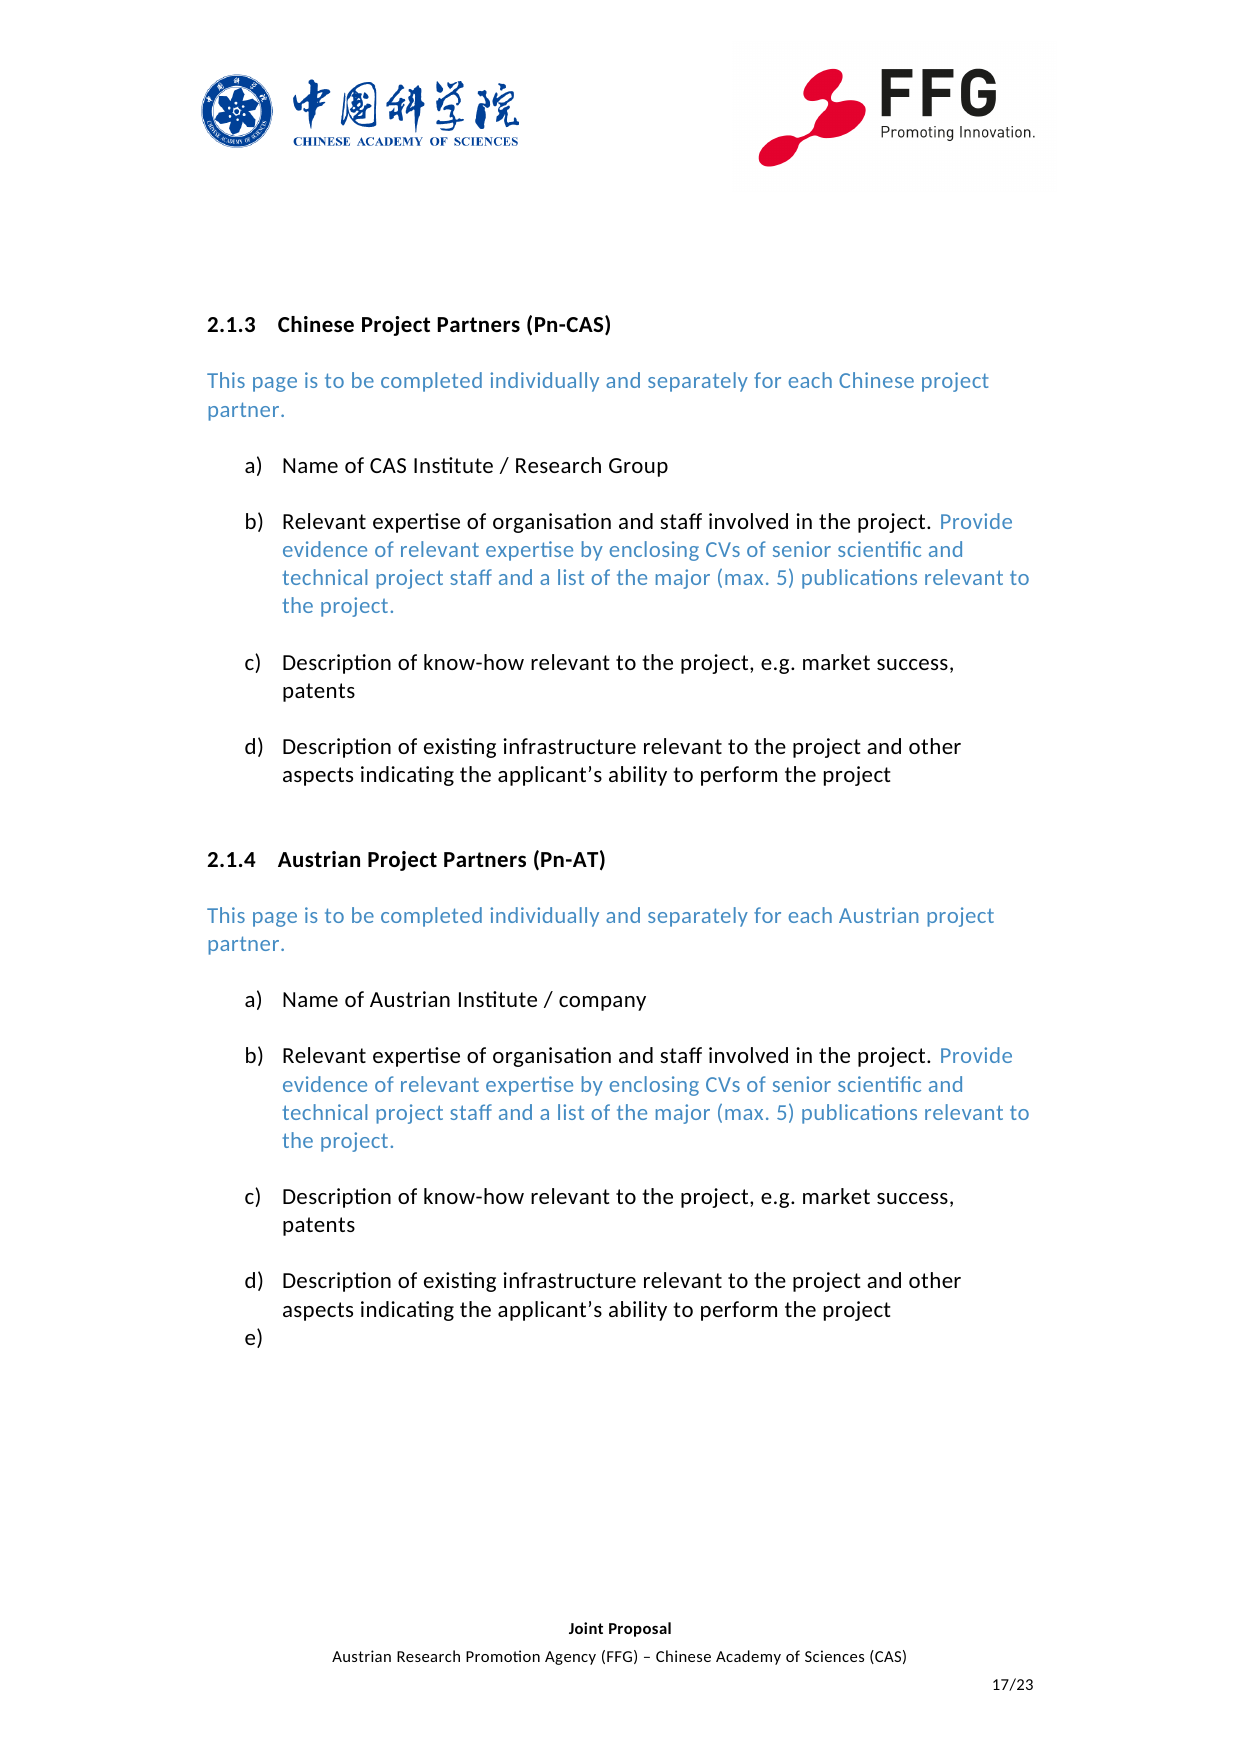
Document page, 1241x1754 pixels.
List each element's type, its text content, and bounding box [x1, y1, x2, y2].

picture [731, 41, 1057, 192]
subtitle Chinese Project Partners (Pn-CAS) [207, 310, 1033, 338]
subtitle Austrian Project Partners (Pn-AT) [207, 844, 1033, 873]
list Name of Austrian Institute / company [244, 985, 1033, 1013]
list Description of know-how relevant to the project, e.g. market success, patents [244, 648, 1033, 704]
list Description of know-how relevant to the project, e.g. market success, patents [244, 1182, 1033, 1238]
list Name of CAS Institute / Research Group [244, 451, 1033, 479]
text This page is to be completed individually and separately for each Chinese project partner. [207, 366, 1033, 423]
list Description of existing infrastructure relevant to the project and other aspects indicating the applicant’s ability to perform the project [244, 732, 1033, 788]
list Description of existing infrastructure relevant to the project and other aspects indicating the applicant’s ability to perform the project [244, 1266, 1033, 1323]
text This page is to be completed individually and separately for each Austrian project partner. [207, 901, 1033, 957]
picture [199, 73, 519, 149]
